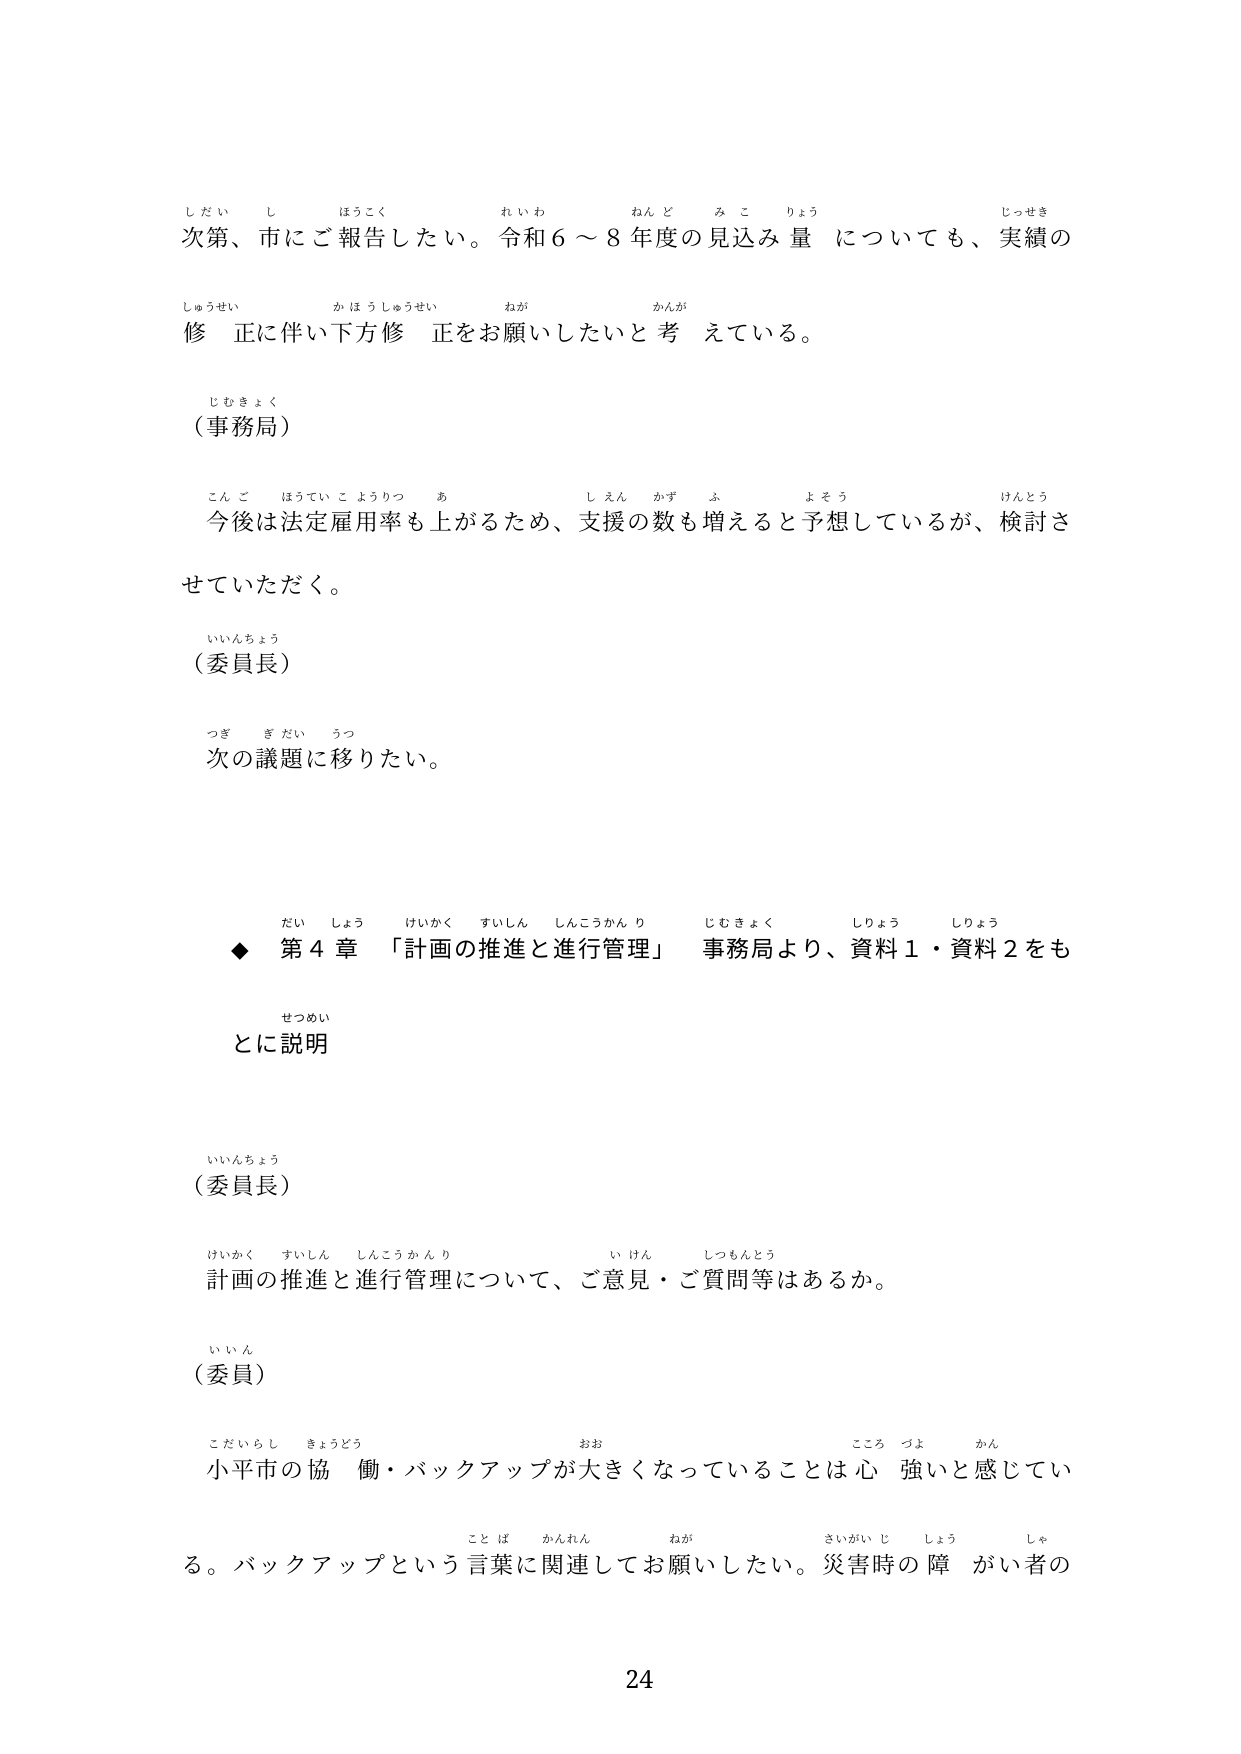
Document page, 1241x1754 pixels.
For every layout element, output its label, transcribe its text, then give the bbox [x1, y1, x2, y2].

text （） [181, 1129, 1074, 1223]
text のとについて、ご・ごはあるか。 [181, 1223, 1074, 1318]
text （） [181, 370, 1074, 465]
text （） [181, 607, 1074, 702]
text のにりたい。 [181, 702, 1074, 797]
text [181, 1413, 1074, 1603]
text はもがるため、のもえるとしているが、させていただく。 [181, 465, 1074, 607]
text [181, 181, 1074, 370]
text ◆ ４「のと」 より、１・２をもとに [206, 892, 1074, 1081]
text （） [181, 1318, 1074, 1413]
